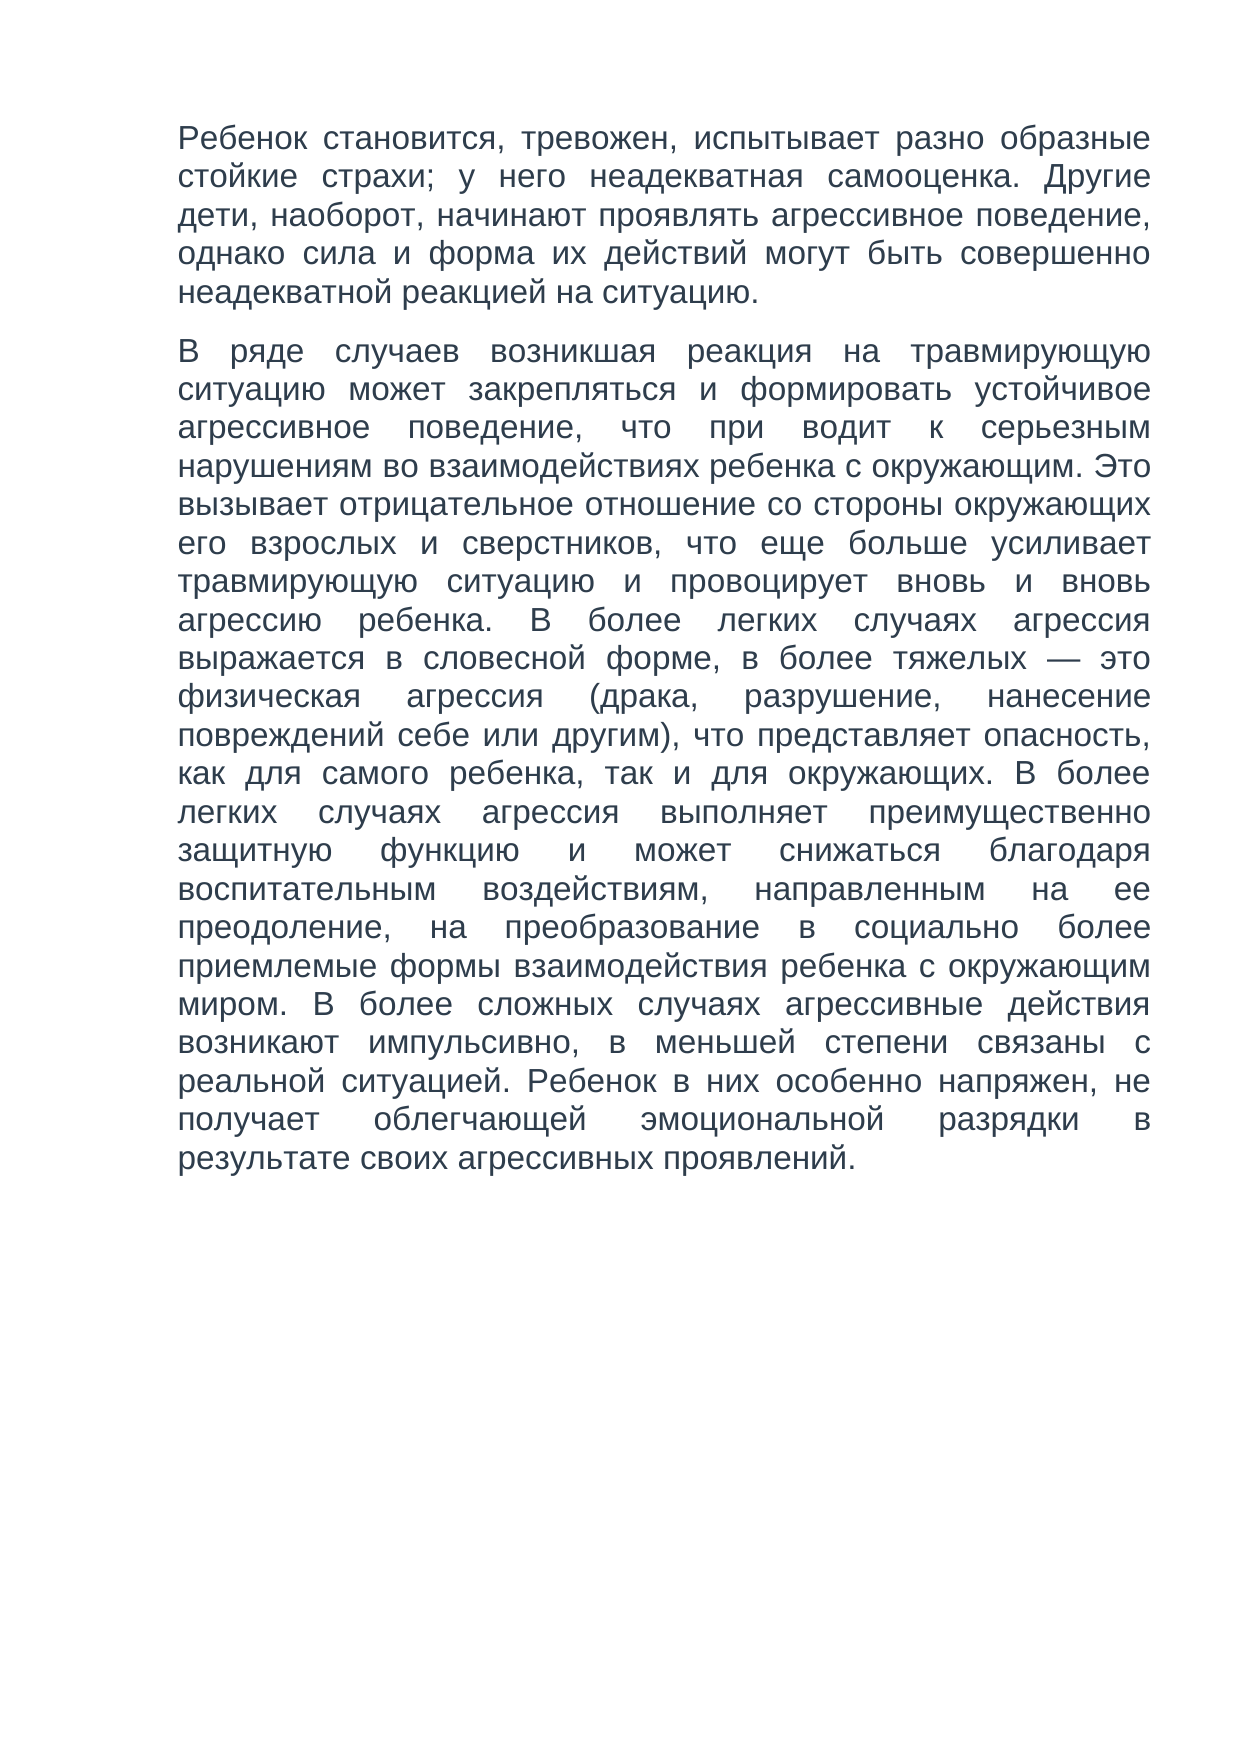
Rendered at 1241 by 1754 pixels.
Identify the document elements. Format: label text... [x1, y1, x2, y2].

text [177, 118, 1152, 310]
text В ряде случаев возникшая реакция на травмирующую ситуацию может закрепляться и формировать устойчивое агрессивное поведение, что при водит к серьезным нарушениям во взаимодействиях ребенка с окружающим. Это вызывает отрицательное отношение со стороны окружающих его взрослых и сверстников, что еще больше усиливает травмирующую ситуацию и провоцирует вновь и вновь агрессию ребенка. В более легких случаях агрессия выражается в словесной форме, в более тяжелых — это физическая агрессия (драка, разрушение, нанесение повреждений себе или другим), что представляет опасность, как для самого ребенка, так и для окружающих. В более легких случаях агрессия выполняет преимущественно защитную функцию и может снижаться благодаря воспитательным воздействиям, направленным на ее преодоление, на преобразование в социально более приемлемые формы взаимодействия ребенка с окружающим миром. В более сложных случаях агрессивные действия возникают импульсивно, в меньшей степени связаны с реальной ситуацией. Ребенок в них особенно напряжен, не получает облегчающей эмоциональной разрядки в результате своих агрессивных проявлений. [177, 331, 1152, 1176]
